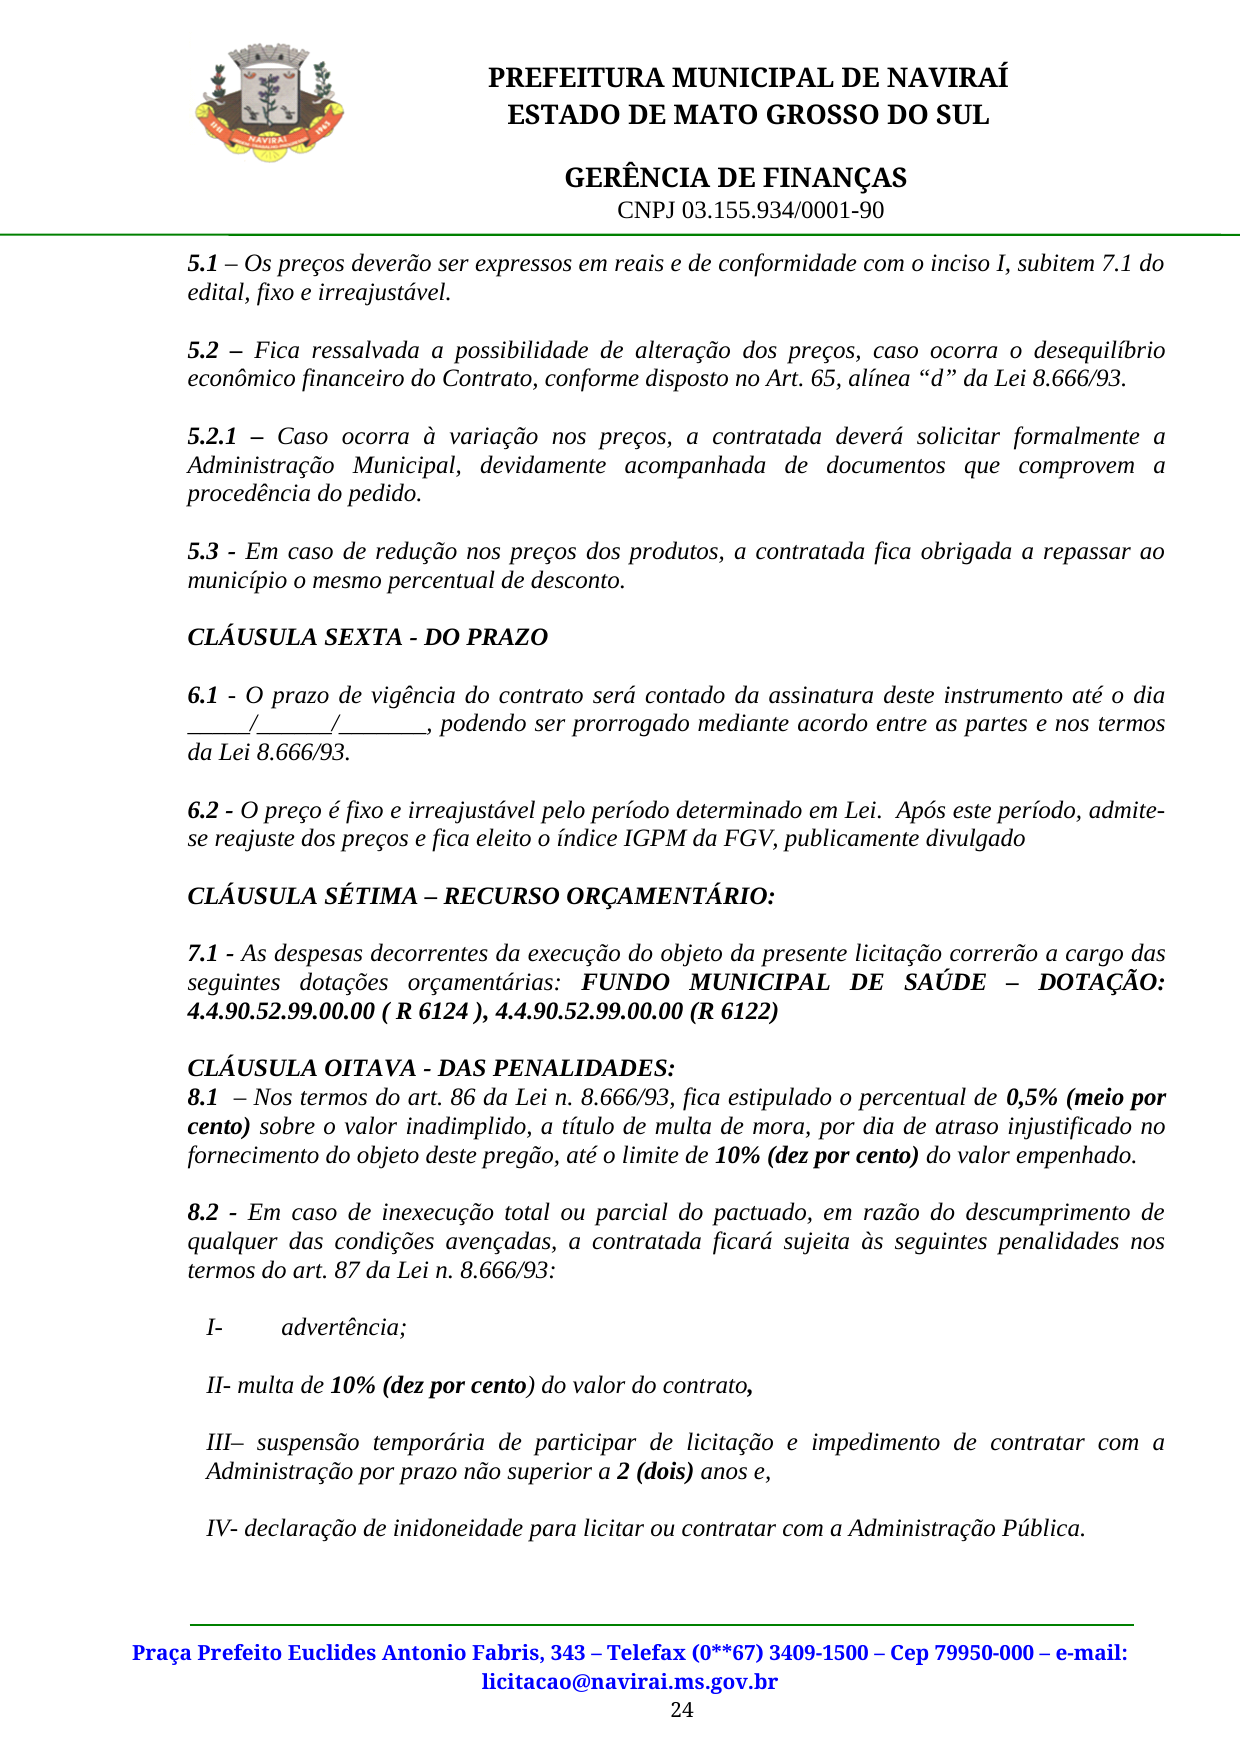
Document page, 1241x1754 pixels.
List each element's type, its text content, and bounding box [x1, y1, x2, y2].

text 8.1 – Nos termos do art. 86 da Lei n. 8.666/93, fica estipulado o percentual de 0,5% (meio por cento) sobre o valor inadimplido, a título de multa de mora, por dia de atraso injustificado no fornecimento do objeto deste pregão, até o limite de 10% (dez por cento) do valor empenhado. [187, 1082, 1166, 1168]
text 7.1 - As despesas decorrentes da execução do objeto da presente licitação correrão a cargo das seguintes dotações orçamentárias: FUNDO MUNICIPAL DE SAÚDE – DOTAÇÃO: 4.4.90.52.99.00.00 ( R 6124 ), 4.4.90.52.99.00.00 (R 6122) [187, 938, 1166, 1025]
text CLÁUSULA OITAVA - DAS PENALIDADES: [187, 1053, 1166, 1082]
text 5.2.1 – Caso ocorra à variação nos preços, a contratada deverá solicitar formalmente a Administração Municipal, devidamente acompanhada de documentos que comprovem a procedência do pedido. [187, 421, 1166, 507]
list advertência; [206, 1312, 1166, 1341]
text 6.2 - O preço é fixo e irreajustável pelo período determinado em Lei. Após este período, admite-se reajuste dos preços e fica eleito o índice IGPM da FGV, publicamente divulgado [187, 795, 1166, 852]
text CLÁUSULA SEXTA - DO PRAZO [187, 622, 1231, 651]
text 5.3 - Em caso de redução nos preços dos produtos, a contratada fica obrigada a repassar ao município o mesmo percentual de desconto. [187, 536, 1166, 593]
text IV- declaração de inidoneidade para licitar ou contratar com a Administração Pública. [206, 1513, 1166, 1542]
text CLÁUSULA SÉTIMA – RECURSO ORÇAMENTÁRIO: [187, 881, 1231, 910]
text 6.1 - O prazo de vigência do contrato será contado da assinatura deste instrumento até o dia _____/______/_______, podendo ser prorrogado mediante acordo entre as partes e nos termos da Lei 8.666/93. [187, 680, 1166, 766]
text 8.2 - Em caso de inexecução total ou parcial do pactuado, em razão do descumprimento de qualquer das condições avençadas, a contratada ficará sujeita às seguintes penalidades nos termos do art. 87 da Lei n. 8.666/93: [187, 1197, 1166, 1283]
text III– suspensão temporária de participar de licitação e impedimento de contratar com a Administração por prazo não superior a 2 (dois) anos e, [206, 1427, 1166, 1485]
text 5.2 – Fica ressalvada a possibilidade de alteração dos preços, caso ocorra o desequilíbrio econômico financeiro do Contrato, conforme disposto no Art. 65, alínea “d” da Lei 8.666/93. [187, 335, 1166, 392]
text 5.1 – Os preços deverão ser expressos em reais e de conformidade com o inciso I, subitem 7.1 do edital, fixo e irreajustável. [187, 248, 1166, 306]
text II- multa de 10% (dez por cento) do valor do contrato, [206, 1370, 1166, 1398]
